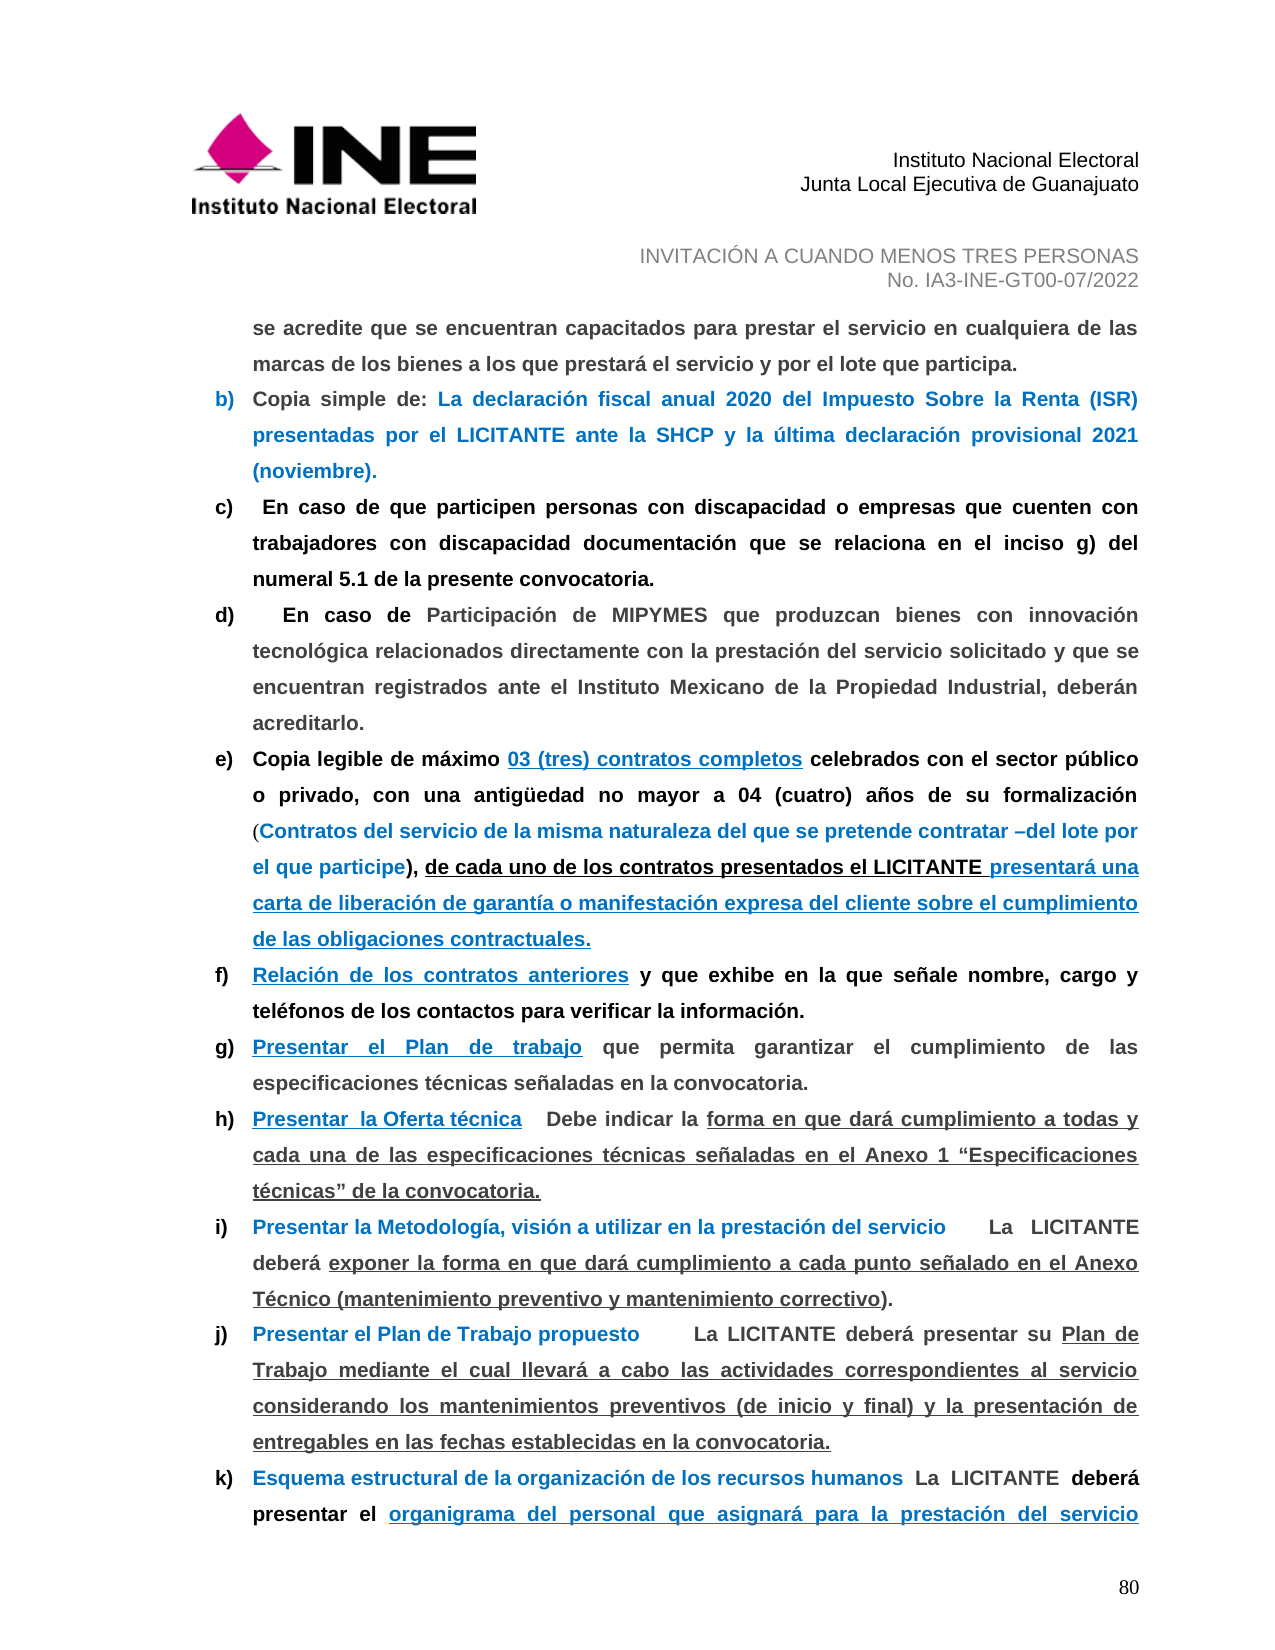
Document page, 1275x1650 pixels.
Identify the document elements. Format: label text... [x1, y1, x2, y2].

list Presentar la Oferta técnica Debe indicar la forma en que dará cumplimiento a todas y cada una de las especificaciones técnicas señaladas en el Anexo 1 “Especificaciones técnicas” de la convocatoria. [215, 1107, 1139, 1202]
list Presentar la Metodología, visión a utilizar en la prestación del servicio La LICITANTE deberá exponer la forma en que dará cumplimiento a cada punto señalado en el Anexo Técnico (mantenimiento preventivo y mantenimiento correctivo). [215, 1214, 1139, 1310]
list Presentar el Plan de trabajo que permita garantizar el cumplimiento de las especificaciones técnicas señaladas en la convocatoria. [215, 1035, 1139, 1095]
list Copia simple de: La declaración fiscal anual 2020 del Impuesto Sobre la Renta (ISR) presentadas por el LICITANTE ante la SHCP y la última declaración provisional 2021 (noviembre). [215, 387, 1139, 483]
list En caso de que participen personas con discapacidad o empresas que cuenten con trabajadores con discapacidad documentación que se relaciona en el inciso g) del numeral 5.1 de la presente convocatoria. [215, 495, 1139, 591]
picture [192, 113, 476, 214]
list Presentar el Plan de Trabajo propuesto La LICITANTE deberá presentar su Plan de Trabajo mediante el cual llevará a cabo las actividades correspondientes al servicio considerando los mantenimientos preventivos (de inicio y final) y la presentación de entregables en las fechas establecidas en la convocatoria. [215, 1322, 1139, 1454]
list Relación de los contratos anteriores y que exhibe en la que señale nombre, cargo y teléfonos de los contactos para verificar la información. [215, 963, 1139, 1023]
list Copia legible de máximo 03 (tres) contratos completos celebrados con el sector público o privado, con una antigüedad no mayor a 04 (cuatro) años de su formalización (Contratos del servicio de la misma naturaleza del que se pretende contratar –del lote por el que participe), de cada uno de los contratos presentados el LICITANTE presentará una carta de liberación de garantía o manifestación expresa del cliente sobre el cumplimiento de las obligaciones contractuales. [215, 747, 1139, 951]
list En caso de Participación de MIPYMES que produzcan bienes con innovación tecnológica relacionados directamente con la prestación del servicio solicitado y que se encuentran registrados ante el Instituto Mexicano de la Propiedad Industrial, deberán acreditarlo. [215, 603, 1139, 735]
